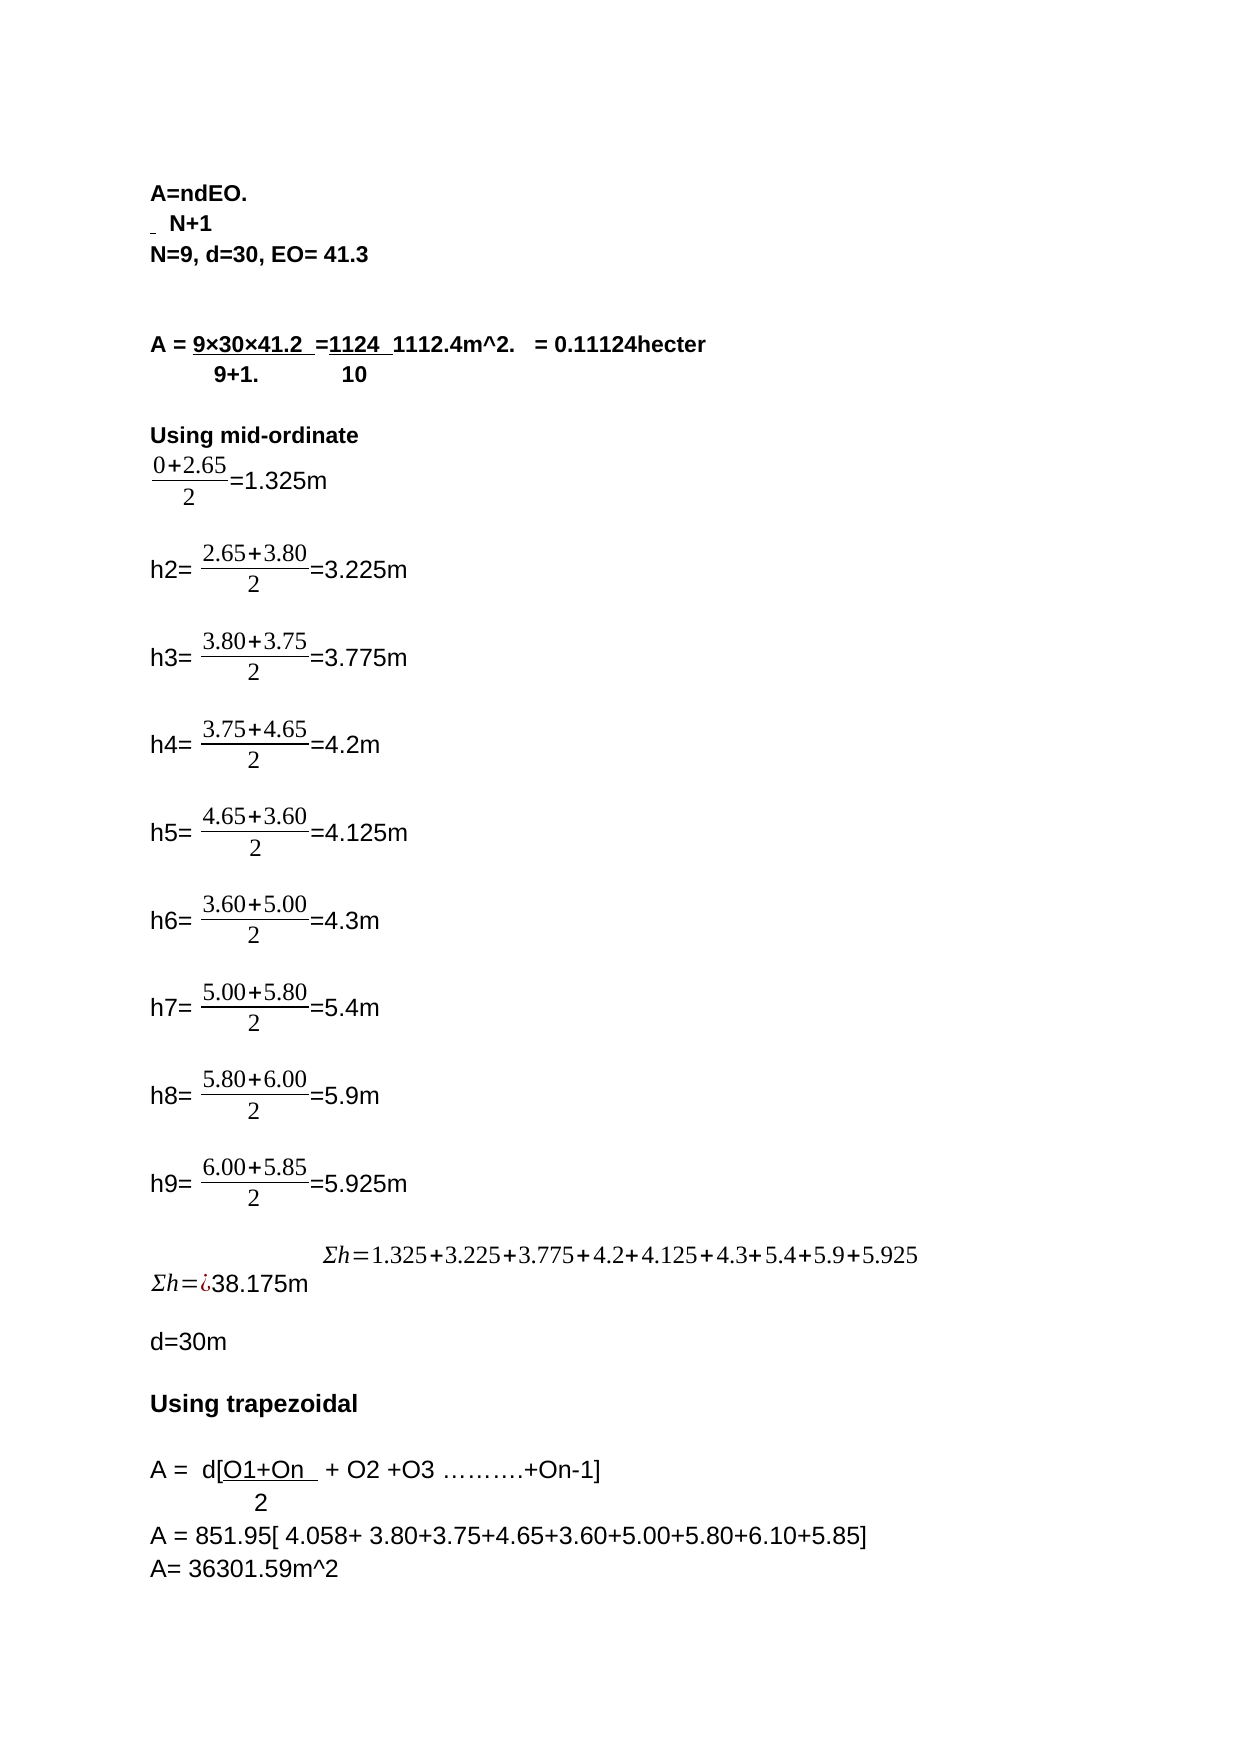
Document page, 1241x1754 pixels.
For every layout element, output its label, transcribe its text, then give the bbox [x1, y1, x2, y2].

text h3= =3.775m [150, 627, 1090, 686]
text A=ndEO. [150, 180, 1090, 207]
text A = 851.95[ 4.058+ 3.80+3.75+4.65+3.60+5.00+5.80+6.10+5.85] [150, 1521, 1090, 1549]
text h8= =5.9m [150, 1066, 1090, 1125]
text N+1 [150, 210, 1090, 237]
text h5= =4.125m [150, 803, 1090, 862]
text h2= =3.225m [150, 540, 1090, 599]
text h4= =4.2m [150, 715, 1090, 774]
text A = 9×30×41.2 =1124 1112.4m^2. = 0.11124hecter [150, 331, 1090, 358]
text h7= =5.4m [150, 978, 1090, 1037]
text 38.175m [150, 1269, 1090, 1298]
text 2 [150, 1488, 1090, 1516]
text Using mid-ordinate [150, 422, 1090, 448]
text d=30m [150, 1327, 1090, 1356]
text N=9, d=30, EO= 41.3 [150, 241, 1090, 267]
text A= 36301.59m^2 [150, 1554, 1090, 1582]
text Using trapezoidal [150, 1388, 1090, 1417]
text A = d[O1+On + O2 +O3 ……….+On-1] [150, 1454, 1090, 1483]
text =1.325m [150, 452, 1090, 511]
text h6= =4.3m [150, 891, 1090, 949]
text h9= =5.925m [150, 1154, 1090, 1213]
text 9+1. 10 [150, 361, 1090, 388]
